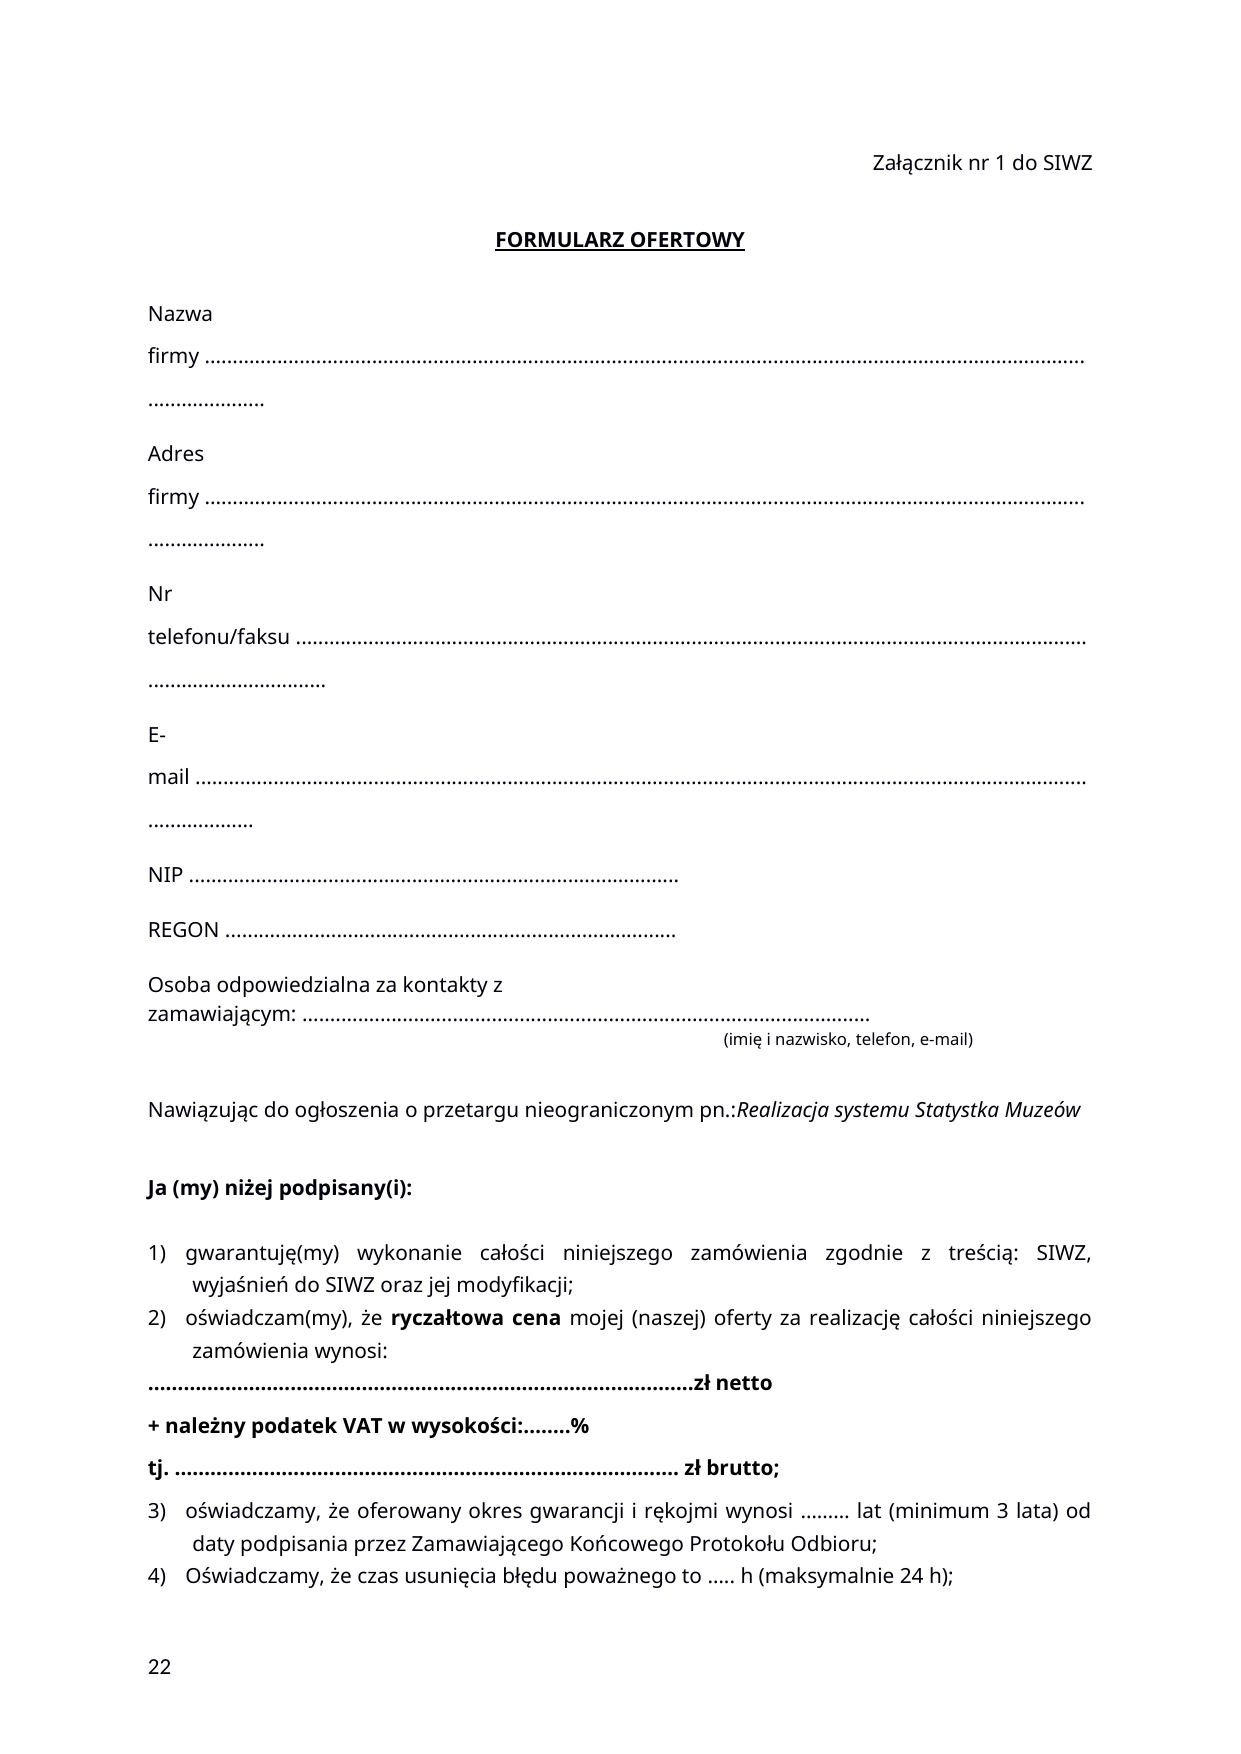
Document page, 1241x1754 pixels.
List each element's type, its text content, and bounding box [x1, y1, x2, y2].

text FORMULARZ OFERTOWY [148, 225, 1093, 254]
text E-mail ................................................................................................................................................................................... [148, 720, 1093, 833]
list oświadczam(my), że ryczałtowa cena mojej (naszej) oferty za realizację całości niniejszego zamówienia wynosi: [148, 1303, 1093, 1364]
text Nr telefonu/faksu .............................................................................................................................................................................. [148, 579, 1093, 693]
text tj. …………………………………………………………………………. zł brutto; [148, 1453, 1085, 1482]
text Nawiązując do ogłoszenia o przetargu nieograniczonym pn.:Realizacja systemu Statystka Muzeów [148, 1095, 1093, 1123]
list oświadczamy, że oferowany okres gwarancji i rękojmi wynosi ……… lat (minimum 3 lata) od daty podpisania przez Zamawiającego Końcowego Protokołu Odbioru; [148, 1496, 1093, 1557]
text Nazwa firmy ................................................................................................................................................................................... [148, 299, 1093, 412]
text NIP ........................................................................................ [148, 860, 1093, 888]
text + należny podatek VAT w wysokości:……..% [148, 1411, 1085, 1439]
text ………………………………………………………………………………..zł netto [148, 1368, 1085, 1397]
text Osoba odpowiedzialna za kontakty z zamawiającym: ...................................................................................................... [148, 970, 1093, 1027]
text Adres firmy ................................................................................................................................................................................... [148, 439, 1093, 553]
text Załącznik nr 1 do SIWZ [148, 148, 1093, 176]
text (imię i nazwisko, telefon, e-mail) [148, 1027, 1093, 1050]
list gwarantuję(my) wykonanie całości niniejszego zamówienia zgodnie z treścią: SIWZ, wyjaśnień do SIWZ oraz jej modyfikacji; [148, 1238, 1093, 1299]
list Oświadczamy, że czas usunięcia błędu poważnego to ….. h (maksymalnie 24 h); [148, 1561, 1093, 1590]
text Ja (my) niżej podpisany(i): [148, 1173, 1093, 1201]
text REGON ................................................................................. [148, 915, 1093, 944]
